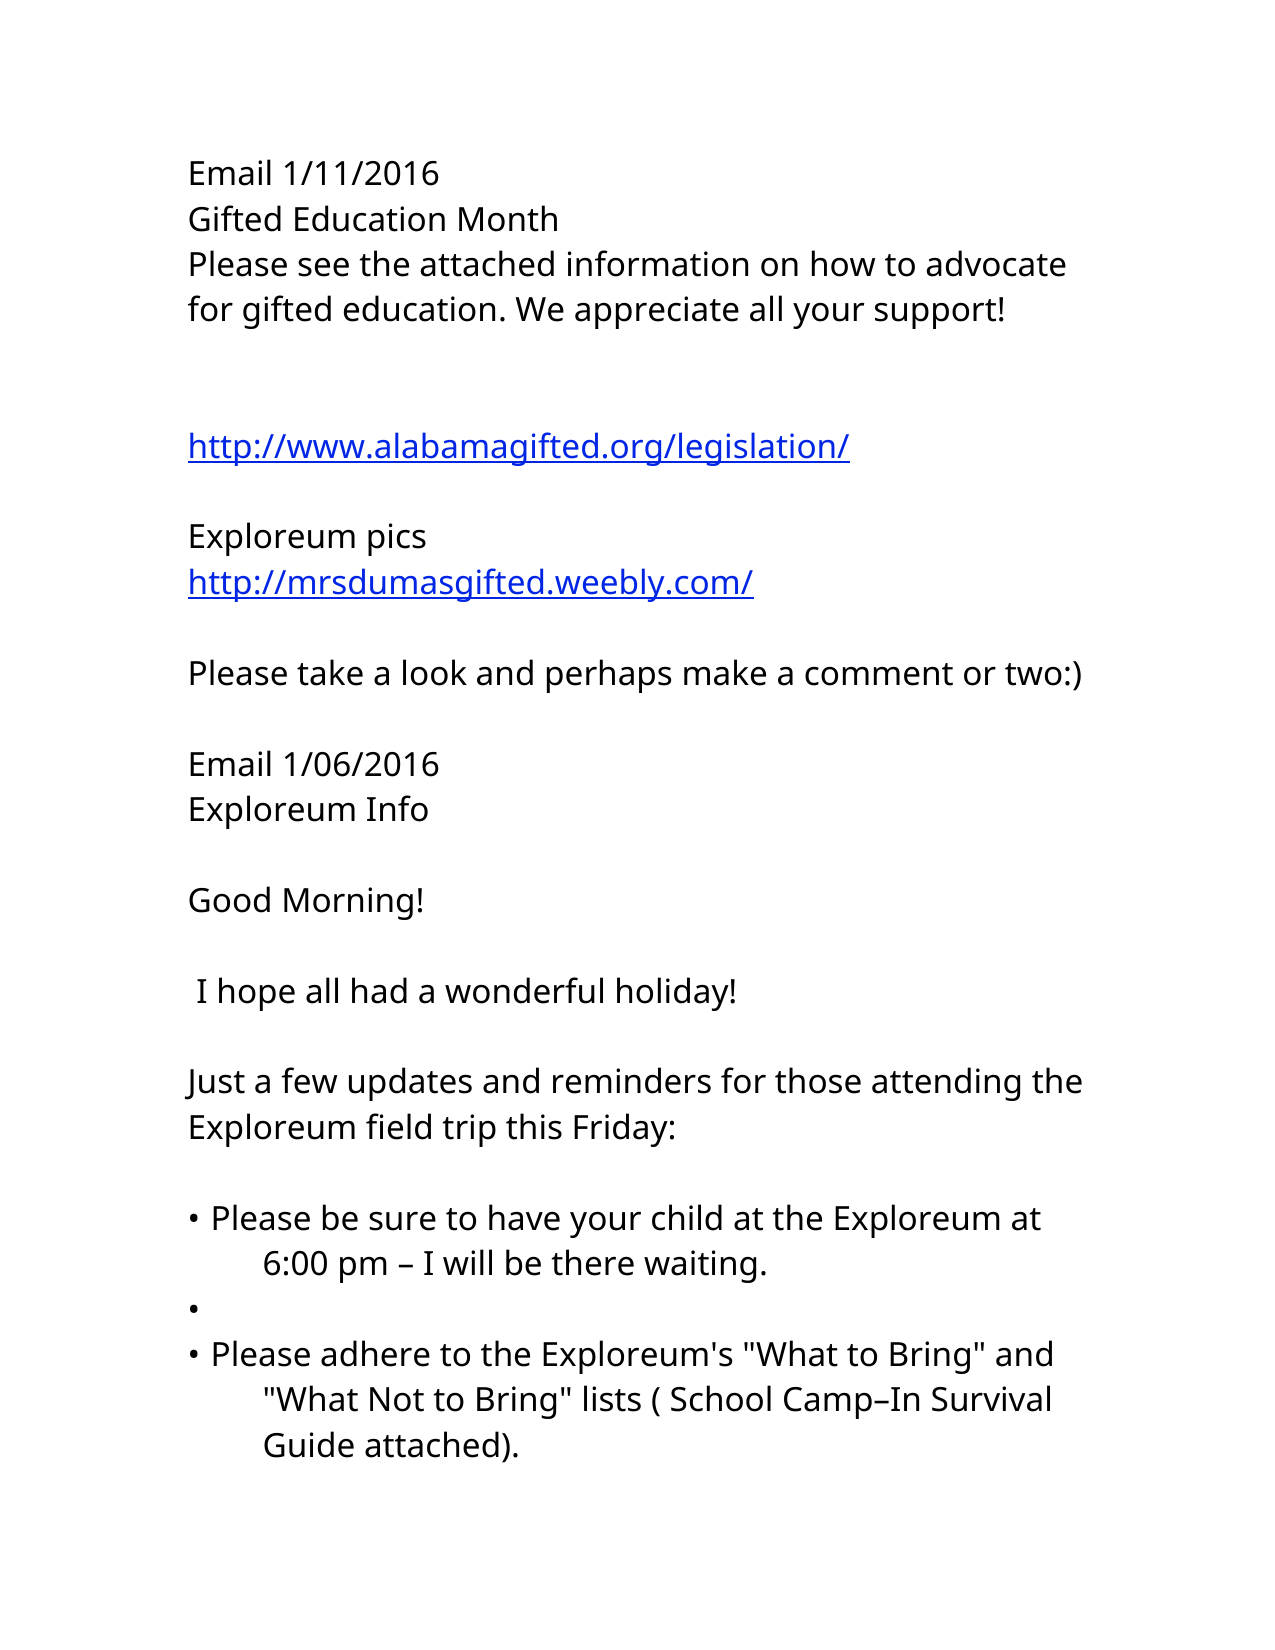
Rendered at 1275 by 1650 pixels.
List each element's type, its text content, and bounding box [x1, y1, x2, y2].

text I hope all had a wonderful holiday! [187, 967, 1087, 1013]
text Email 1/06/2016 [187, 740, 1087, 786]
text Just a few updates and reminders for those attending the Exploreum field trip this Friday: [187, 1058, 1087, 1149]
text Please take a look and perhaps make a comment or two:) [187, 649, 1087, 695]
list Please adhere to the Exploreum's "What to Bring" and "What Not to Bring" lists ( School Camp–In Survival Guide attached). [187, 1331, 1087, 1467]
list Please be sure to have your child at the Exploreum at 6:00 pm – I will be there waiting. [187, 1194, 1087, 1285]
text http://mrsdumasgifted.weebly.com/ [187, 559, 1087, 604]
text Exploreum pics [187, 513, 1087, 559]
text Email 1/11/2016 [187, 150, 1087, 195]
text Gifted Education Month [187, 195, 1087, 241]
text Exploreum Info [187, 786, 1087, 831]
text Good Morning! [187, 877, 1087, 922]
text Please see the attached information on how to advocate for gifted education. We appreciate all your support! [187, 241, 1087, 332]
text http://www.alabamagifted.org/legislation/ [187, 422, 1087, 468]
